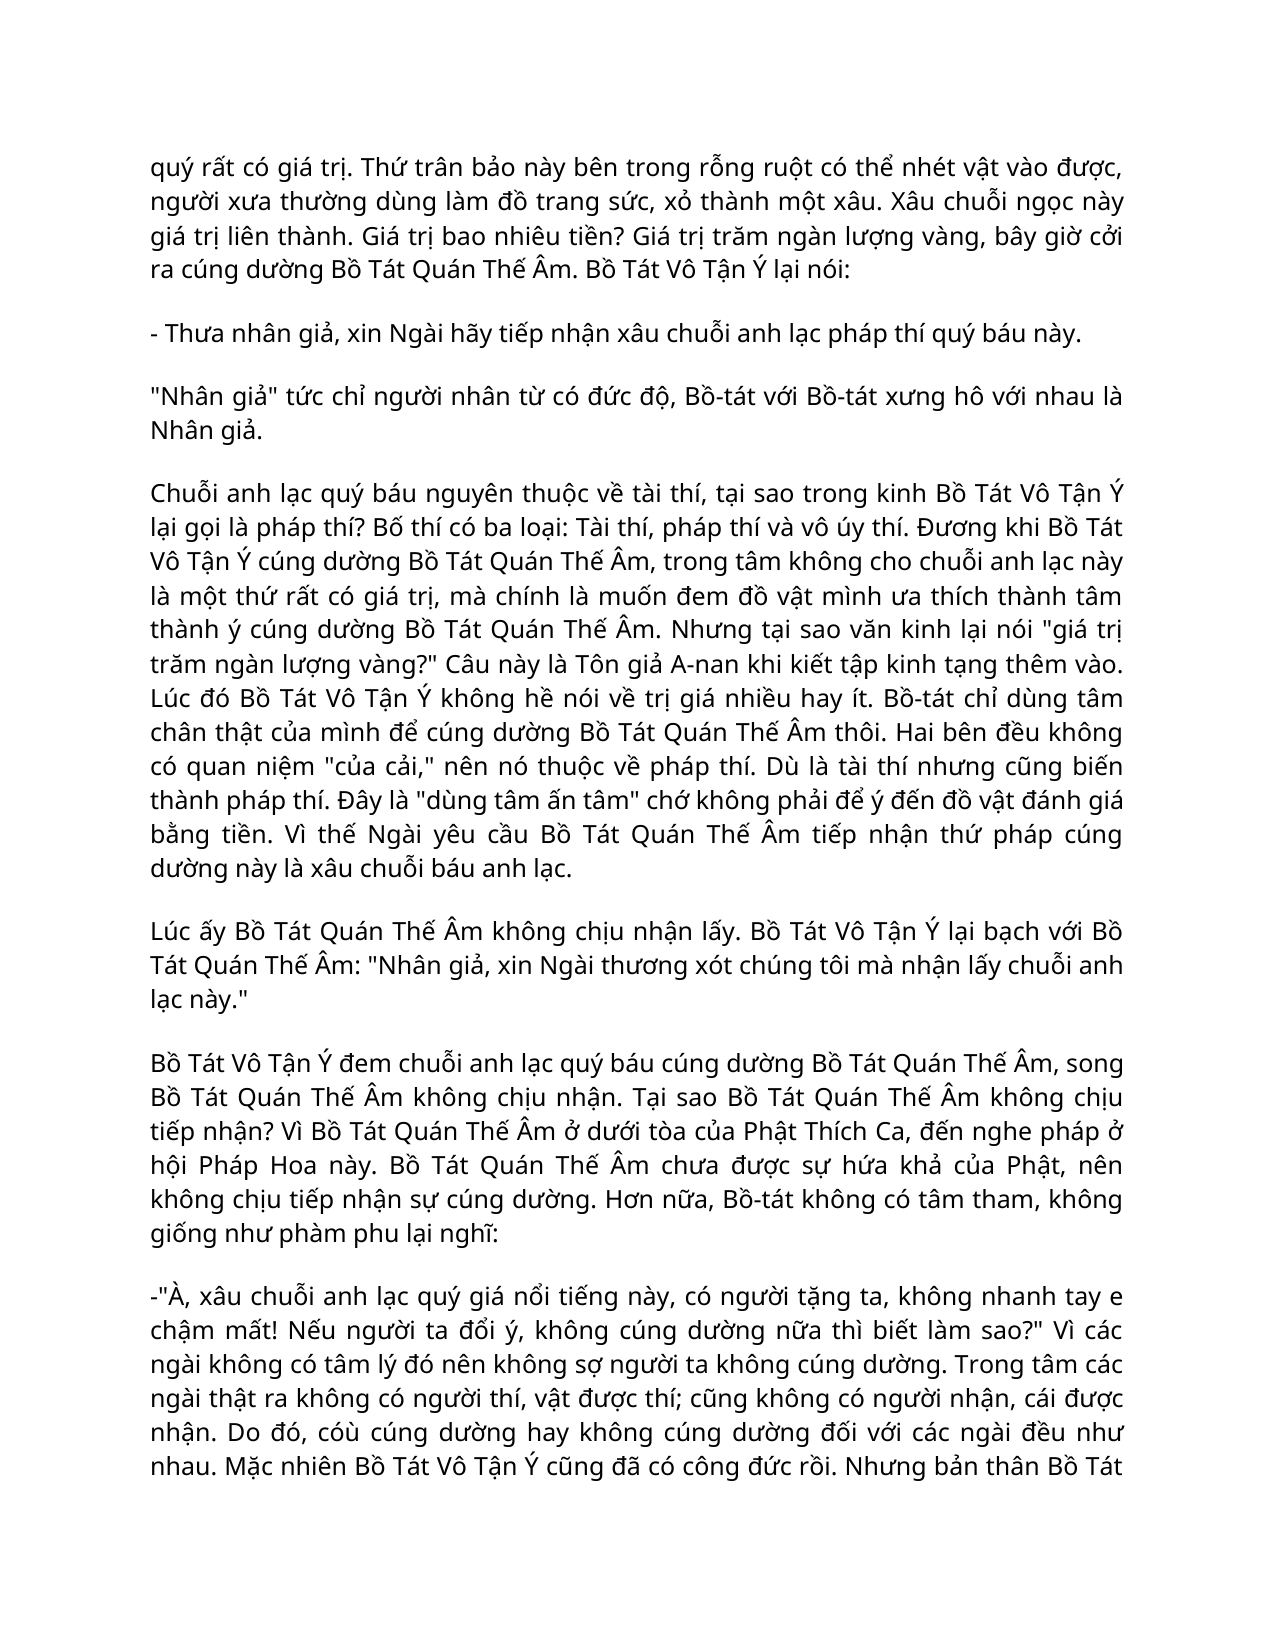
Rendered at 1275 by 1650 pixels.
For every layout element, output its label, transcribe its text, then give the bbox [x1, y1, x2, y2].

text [150, 150, 1125, 286]
text "Nhân giả" tức chỉ người nhân từ có đức độ, Bồ-tát với Bồ-tát xưng hô với nhau là Nhân giả. [150, 379, 1125, 447]
text Chuỗi anh lạc quý báu nguyên thuộc về tài thí, tại sao trong kinh Bồ Tát Vô Tận Ý lại gọi là pháp thí? Bố thí có ba loại: Tài thí, pháp thí và vô úy thí. Ðương khi Bồ Tát Vô Tận Ý cúng dường Bồ Tát Quán Thế Âm, trong tâm không cho chuỗi anh lạc này là một thứ rất có giá trị, mà chính là muốn đem đồ vật mình ưa thích thành tâm thành ý cúng dường Bồ Tát Quán Thế Âm. Nhưng tại sao văn kinh lại nói "giá trị trăm ngàn lượng vàng?" Câu này là Tôn giả A-nan khi kiết tập kinh tạng thêm vào. Lúc đó Bồ Tát Vô Tận Ý không hề nói về trị giá nhiều hay ít. Bồ-tát chỉ dùng tâm chân thật của mình để cúng dường Bồ Tát Quán Thế Âm thôi. Hai bên đều không có quan niệm "của cải," nên nó thuộc về pháp thí. Dù là tài thí nhưng cũng biến thành pháp thí. Ðây là "dùng tâm ấn tâm" chớ không phải để ý đến đồ vật đánh giá bằng tiền. Vì thế Ngài yêu cầu Bồ Tát Quán Thế Âm tiếp nhận thứ pháp cúng dường này là xâu chuỗi báu anh lạc. [150, 476, 1125, 885]
text - Thưa nhân giả, xin Ngài hãy tiếp nhận xâu chuỗi anh lạc pháp thí quý báu này. [150, 315, 1125, 349]
text Lúc ấy Bồ Tát Quán Thế Âm không chịu nhận lấy. Bồ Tát Vô Tận Ý lại bạch với Bồ Tát Quán Thế Âm: "Nhân giả, xin Ngài thương xót chúng tôi mà nhận lấy chuỗi anh lạc này." [150, 914, 1125, 1016]
text Bồ Tát Vô Tận Ý đem chuỗi anh lạc quý báu cúng dường Bồ Tát Quán Thế Âm, song Bồ Tát Quán Thế Âm không chịu nhận. Tại sao Bồ Tát Quán Thế Âm không chịu tiếp nhận? Vì Bồ Tát Quán Thế Âm ở dưới tòa của Phật Thích Ca, đến nghe pháp ở hội Pháp Hoa này. Bồ Tát Quán Thế Âm chưa được sự hứa khả của Phật, nên không chịu tiếp nhận sự cúng dường. Hơn nữa, Bồ-tát không có tâm tham, không giống như phàm phu lại nghĩ: [150, 1045, 1125, 1249]
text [150, 1279, 1125, 1483]
